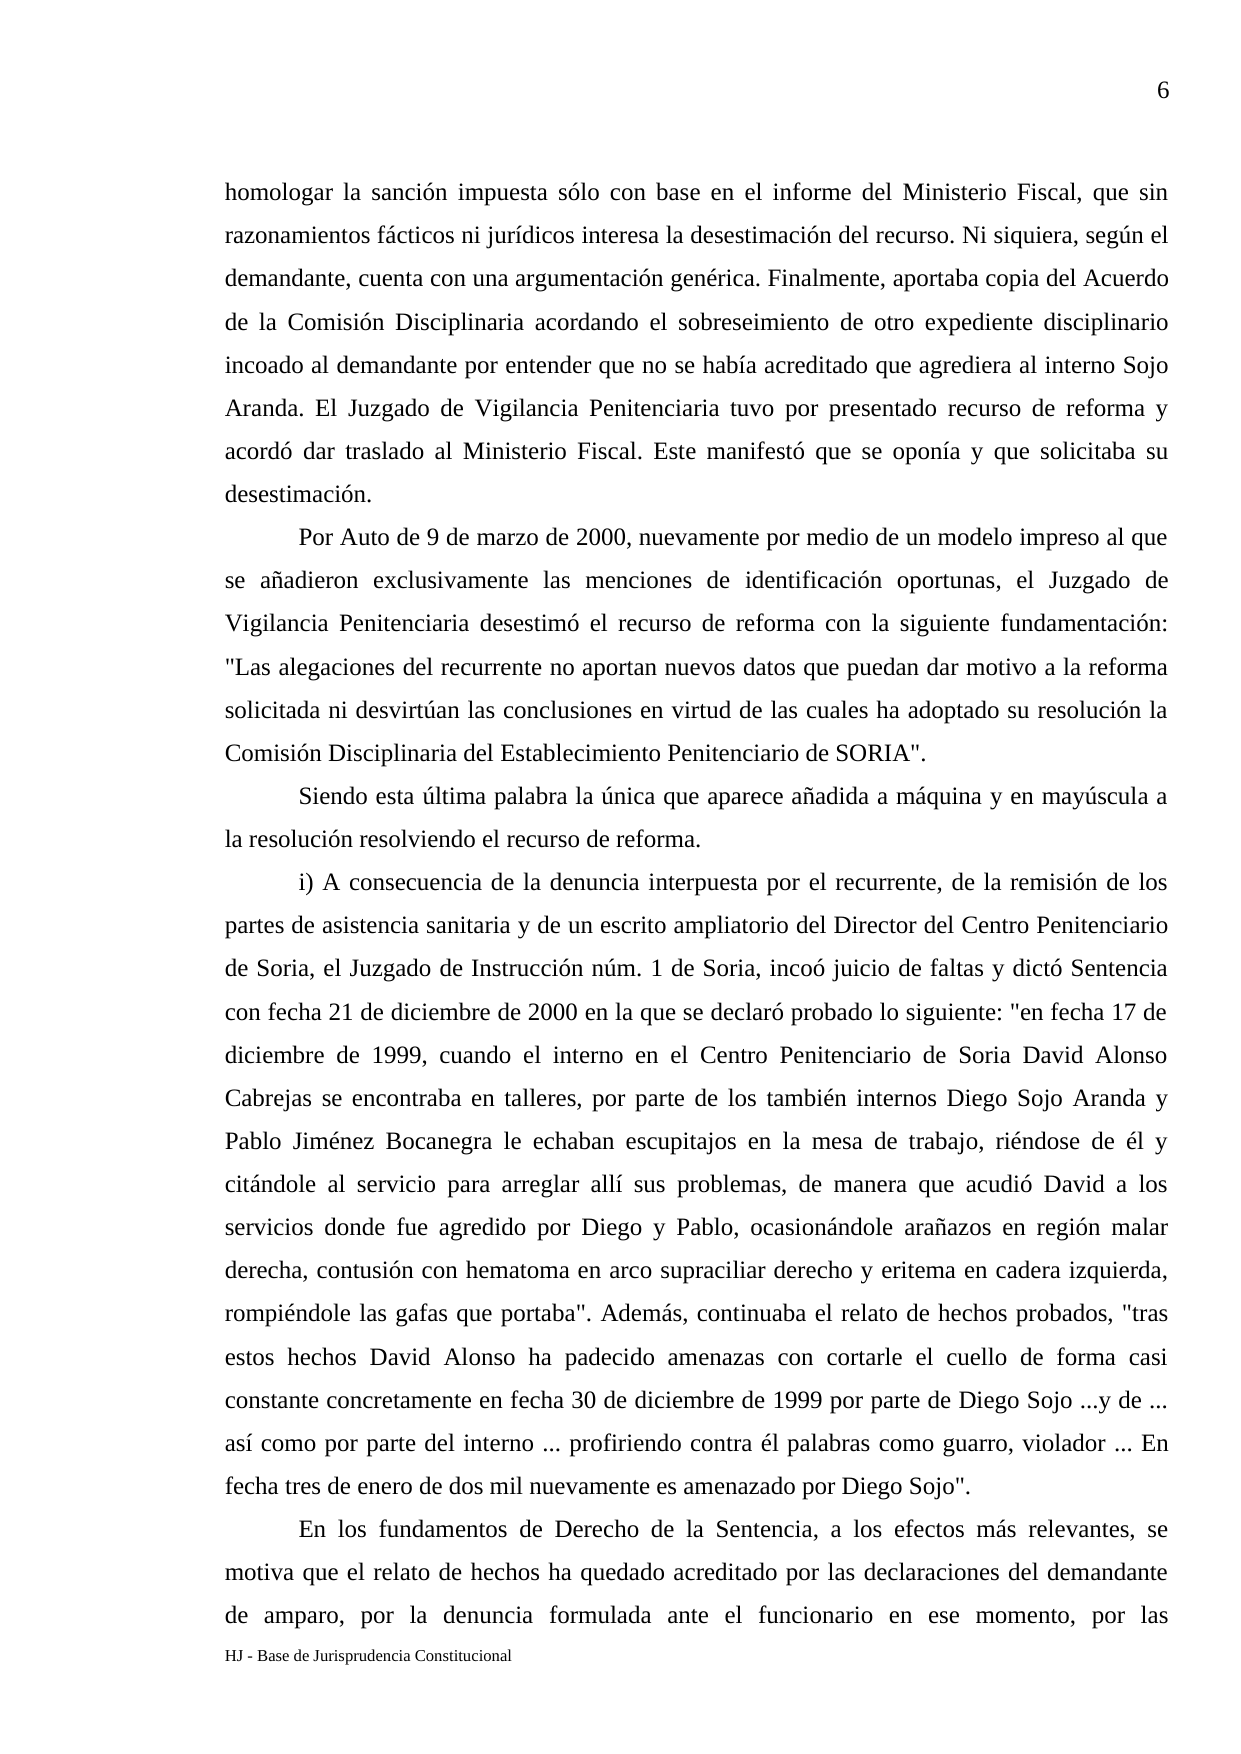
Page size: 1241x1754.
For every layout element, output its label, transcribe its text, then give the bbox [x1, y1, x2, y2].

text Por Auto de 9 de marzo de 2000, nuevamente por medio de un modelo impreso al que se añadieron exclusivamente las menciones de identificación oportunas, el Juzgado de Vigilancia Penitenciaria desestimó el recurso de reforma con la siguiente fundamentación: "Las alegaciones del recurrente no aportan nuevos datos que puedan dar motivo a la reforma solicitada ni desvirtúan las conclusiones en virtud de las cuales ha adoptado su resolución la Comisión Disciplinaria del Establecimiento Penitenciario de SORIA". [224, 522, 1169, 767]
text i) A consecuencia de la denuncia interpuesta por el recurrente, de la remisión de los partes de asistencia sanitaria y de un escrito ampliatorio del Director del Centro Penitenciario de Soria, el Juzgado de Instrucción núm. 1 de Soria, incoó juicio de faltas y dictó Sentencia con fecha 21 de diciembre de 2000 en la que se declaró probado lo siguiente: "en fecha 17 de diciembre de 1999, cuando el interno en el Centro Penitenciario de Soria David Alonso Cabrejas se encontraba en talleres, por parte de los también internos Diego Sojo Aranda y Pablo Jiménez Bocanegra le echaban escupitajos en la mesa de trabajo, riéndose de él y citándole al servicio para arreglar allí sus problemas, de manera que acudió David a los servicios donde fue agredido por Diego y Pablo, ocasionándole arañazos en región malar derecha, contusión con hematoma en arco supraciliar derecho y eritema en cadera izquierda, rompiéndole las gafas que portaba". Además, continuaba el relato de hechos probados, "tras estos hechos David Alonso ha padecido amenazas con cortarle el cuello de forma casi constante concretamente en fecha 30 de diciembre de 1999 por parte de Diego Sojo ...y de ... así como por parte del interno ... profiriendo contra él palabras como guarro, violador ... En fecha tres de enero de dos mil nuevamente es amenazado por Diego Sojo". [224, 867, 1169, 1500]
text Siendo esta última palabra la única que aparece añadida a máquina y en mayúscula a la resolución resolviendo el recurso de reforma. [224, 781, 1169, 853]
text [224, 177, 1169, 508]
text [224, 1514, 1169, 1629]
